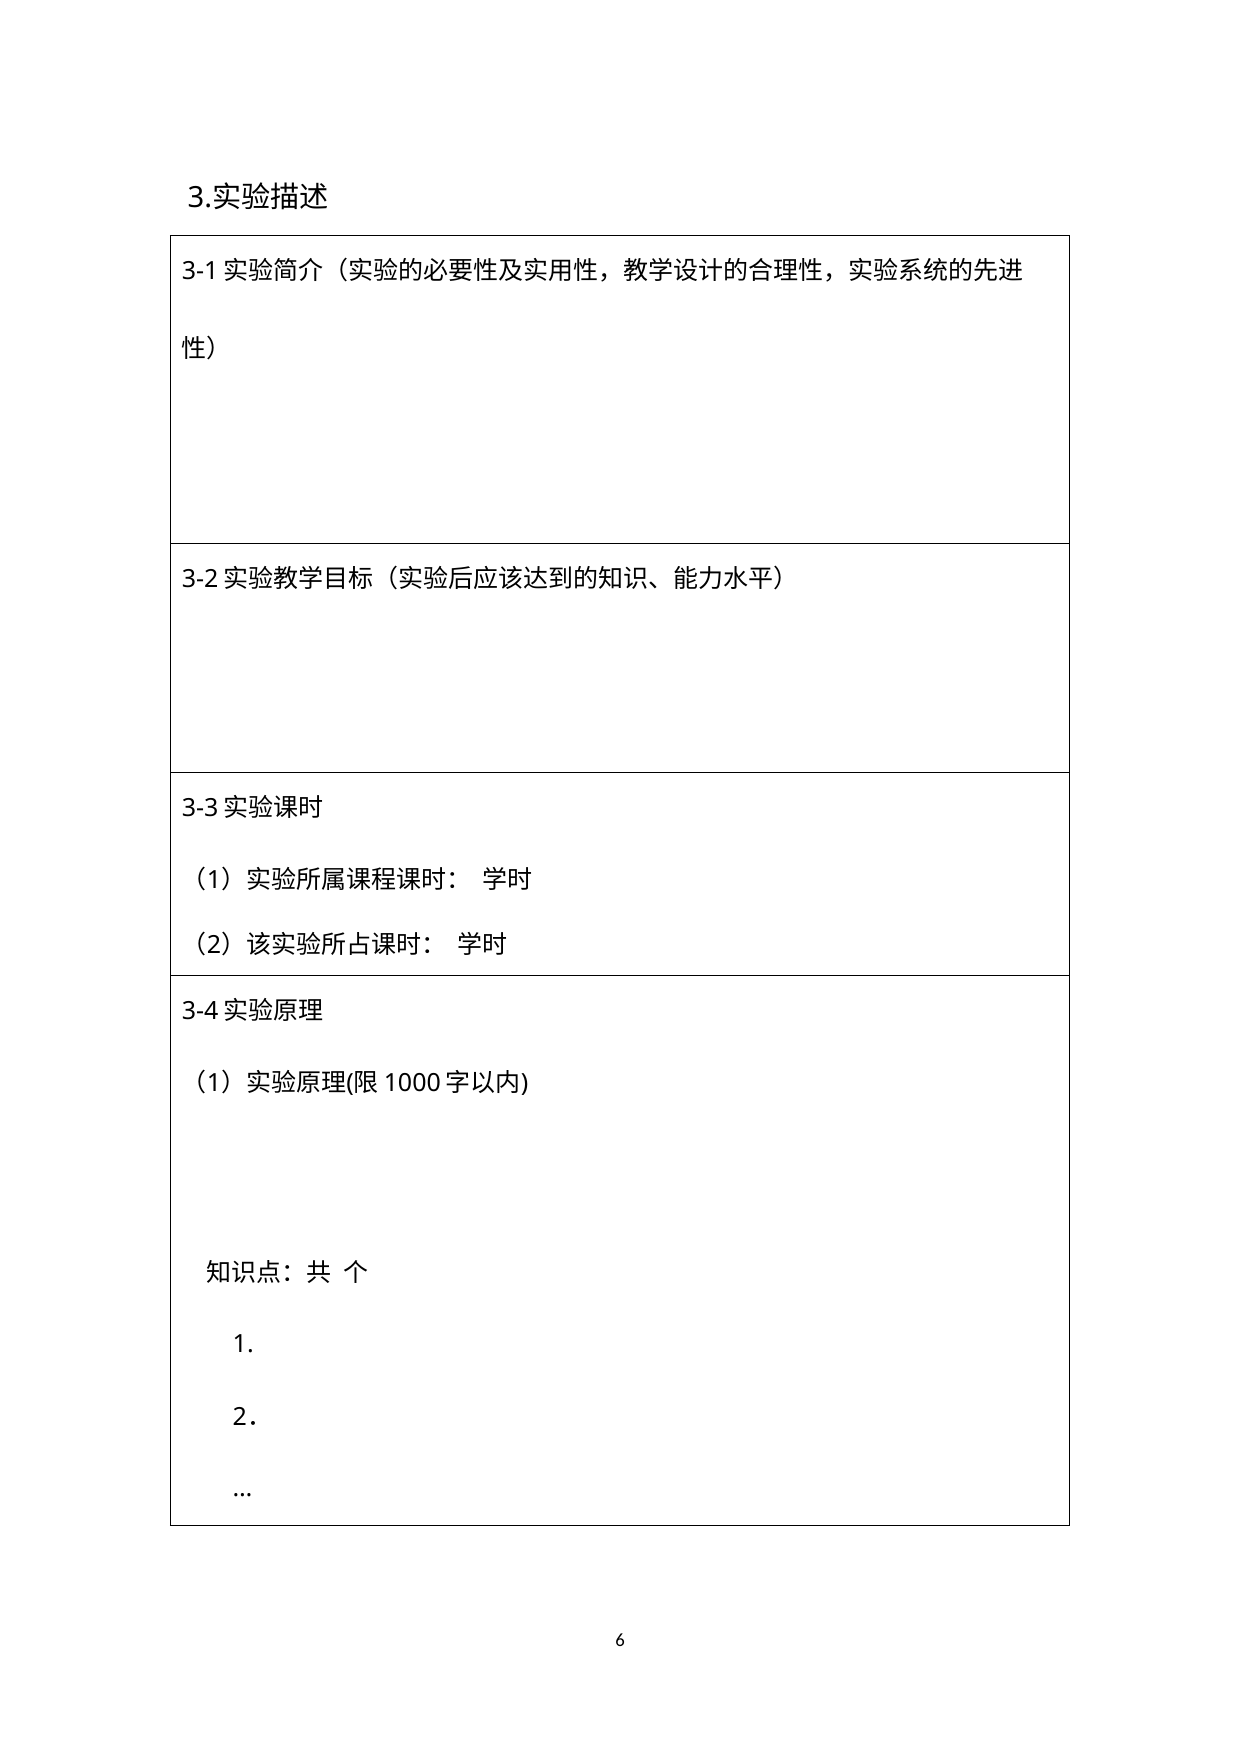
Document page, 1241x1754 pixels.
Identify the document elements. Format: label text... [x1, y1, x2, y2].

table_header 3-1实验简介（实验的必要性及实用性，教学设计的合理性，实验系统的先进性） [171, 236, 1069, 543]
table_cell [171, 976, 1069, 1524]
table_cell 3-3实验课时 （1）实验所属课程课时： 学时 （2）该实验所占课时： 学时 [171, 773, 1069, 975]
table_cell 3-2实验教学目标（实验后应该达到的知识、能力水平） [171, 544, 1069, 772]
text 3.实验描述 [187, 162, 1053, 227]
